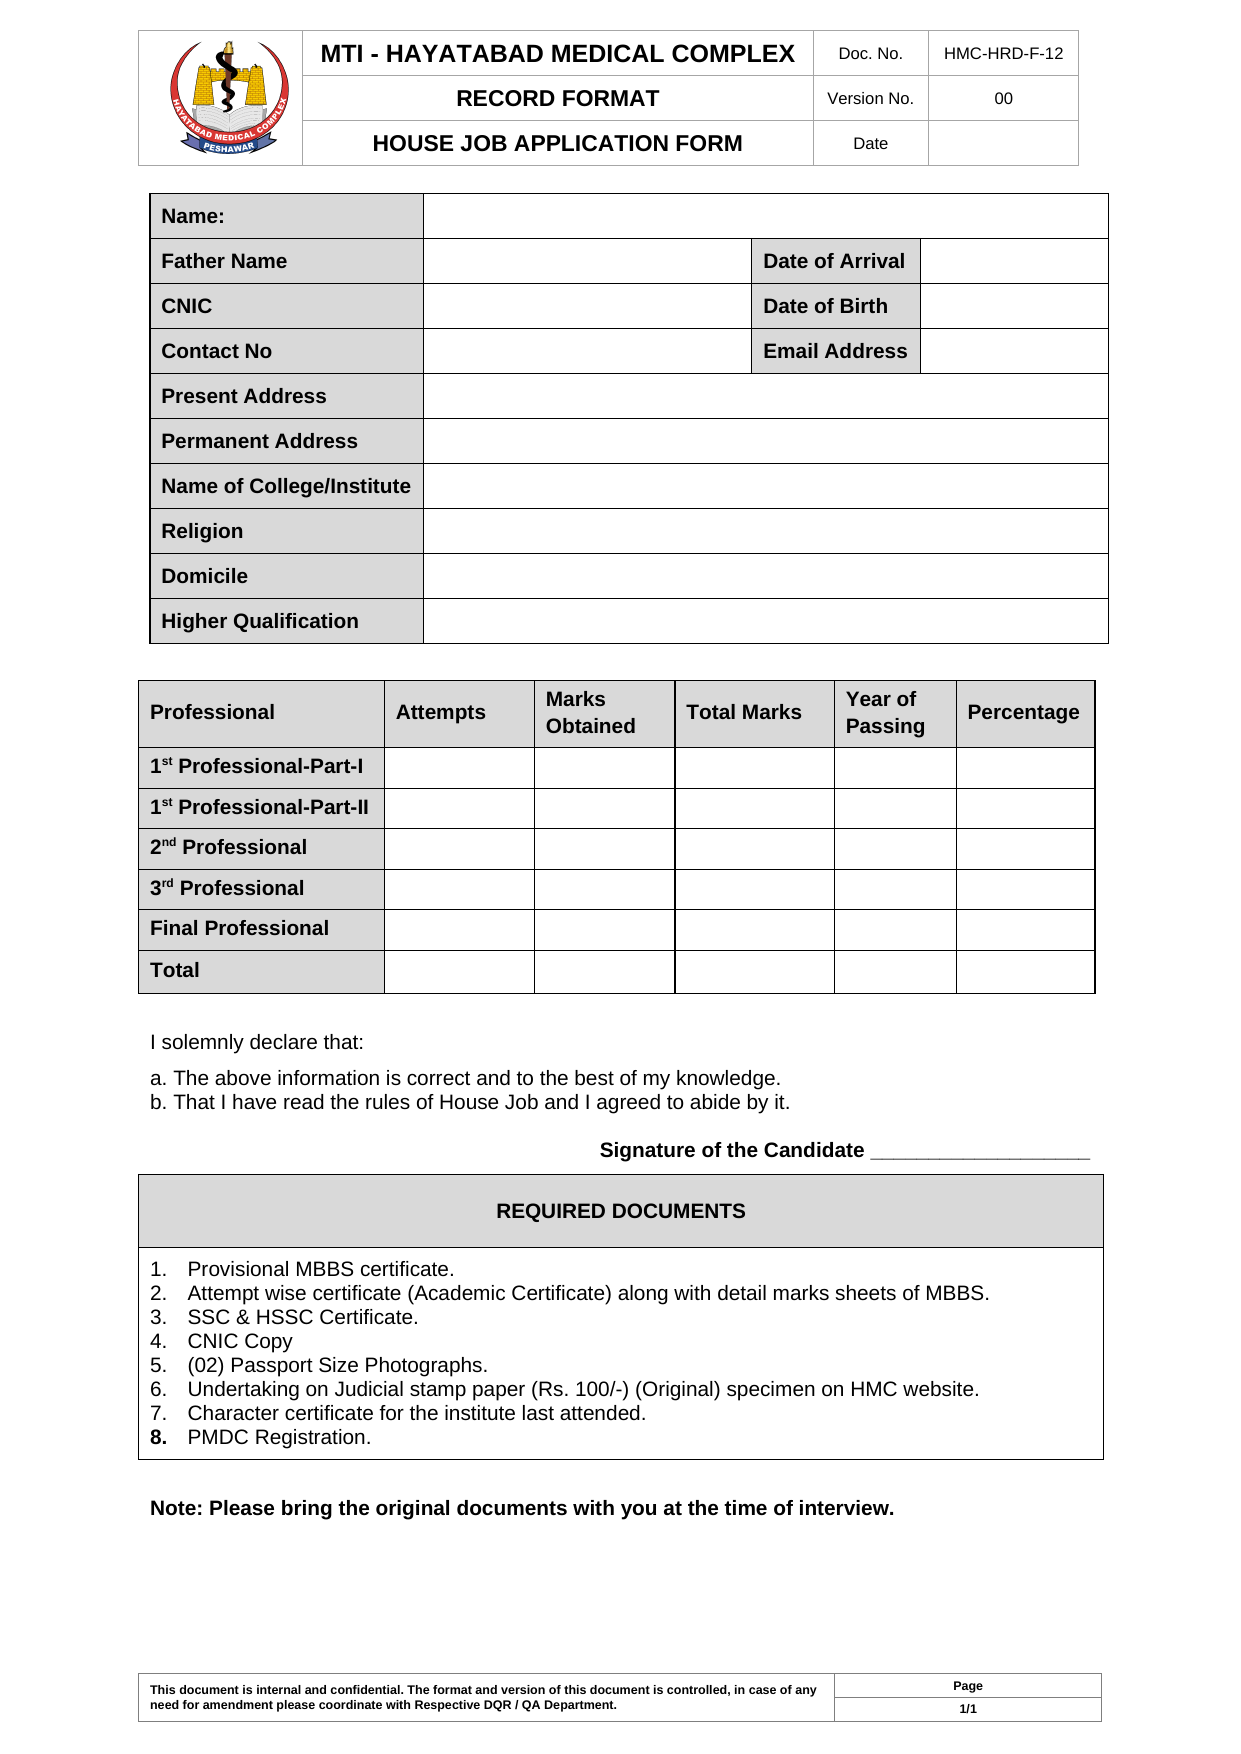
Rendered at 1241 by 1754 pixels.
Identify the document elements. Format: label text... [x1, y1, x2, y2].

table_cell [535, 951, 674, 993]
table_cell [424, 509, 1108, 553]
table_cell [921, 284, 1108, 328]
table_cell [957, 789, 1094, 828]
table_header Name: [151, 194, 423, 238]
table_cell [835, 951, 956, 993]
table_cell [535, 910, 674, 950]
table_cell [385, 748, 534, 788]
table_cell 1st Professional-Part-II [139, 789, 384, 828]
table_cell [957, 910, 1094, 950]
table_cell Contact No [151, 329, 423, 373]
table_cell [424, 284, 751, 328]
text Signature of the Candidate ___________________ [150, 1138, 1090, 1162]
table_cell [424, 554, 1108, 598]
table_cell Father Name [151, 239, 423, 283]
text Note: Please bring the original documents with you at the time of interview. [150, 1495, 1090, 1519]
table_cell [835, 910, 956, 950]
table_header REQUIRED DOCUMENTS [139, 1175, 1103, 1247]
table_cell [385, 870, 534, 909]
table_cell Date of Arrival [752, 239, 920, 283]
table_cell Total [139, 951, 384, 993]
table_cell [385, 789, 534, 828]
table_header Year of Passing [835, 681, 956, 747]
table_cell [424, 464, 1108, 508]
table_cell [835, 748, 956, 788]
table_header Total Marks [676, 681, 834, 747]
table_cell CNIC [151, 284, 423, 328]
table_cell Provisional MBBS certificate. Attempt wise certificate (Academic Certificate) along with detail marks sheets of MBBS. SSC & HSSC Certificate. CNIC Copy (02) Passport Size Photographs. Undertaking on Judicial stamp paper (Rs. 100/-) (Original) specimen on HMC website. Character certificate for the institute last attended. PMDC Registration. [139, 1248, 1103, 1458]
table_cell [835, 829, 956, 869]
table_cell Date of Birth [752, 284, 920, 328]
text a. The above information is correct and to the best of my knowledge. [150, 1066, 1090, 1090]
table_cell [676, 870, 834, 909]
table_cell [535, 789, 674, 828]
table_cell [835, 870, 956, 909]
table_header Percentage [957, 681, 1094, 747]
table_cell [957, 829, 1094, 869]
table_cell 3rd Professional [139, 870, 384, 909]
table_cell [424, 329, 751, 373]
table_cell [676, 748, 834, 788]
table_cell [385, 951, 534, 993]
table_cell [957, 870, 1094, 909]
table_cell Final Professional [139, 910, 384, 950]
table_header [424, 194, 1108, 238]
table_cell [957, 951, 1094, 993]
text I solemnly declare that: [150, 1030, 1090, 1054]
table_cell [424, 419, 1108, 463]
table_cell [957, 748, 1094, 788]
table_header Professional [139, 681, 384, 747]
table_cell [385, 829, 534, 869]
table_cell [676, 910, 834, 950]
table_header Attempts [385, 681, 534, 747]
table_cell Email Address [752, 329, 920, 373]
table_cell Religion [151, 509, 423, 553]
picture [161, 31, 298, 165]
table_cell [676, 789, 834, 828]
table_cell Name of College/Institute [151, 464, 423, 508]
table_cell [385, 910, 534, 950]
table_cell [535, 829, 674, 869]
table_cell [424, 599, 1108, 643]
table_cell [676, 829, 834, 869]
text b. That I have read the rules of House Job and I agreed to abide by it. [150, 1090, 1090, 1114]
table_header Marks Obtained [535, 681, 674, 747]
table_cell [921, 329, 1108, 373]
table_cell 1st Professional-Part-I [139, 748, 384, 788]
table_cell [835, 789, 956, 828]
table_cell Permanent Address [151, 419, 423, 463]
table_cell [676, 951, 834, 993]
table_cell [535, 748, 674, 788]
table_cell Present Address [151, 374, 423, 418]
table_cell [424, 374, 1108, 418]
table_cell [424, 239, 751, 283]
table_cell Higher Qualification [151, 599, 423, 643]
table_cell [535, 870, 674, 909]
table_cell Domicile [151, 554, 423, 598]
table_cell [921, 239, 1108, 283]
table_cell 2nd Professional [139, 829, 384, 869]
